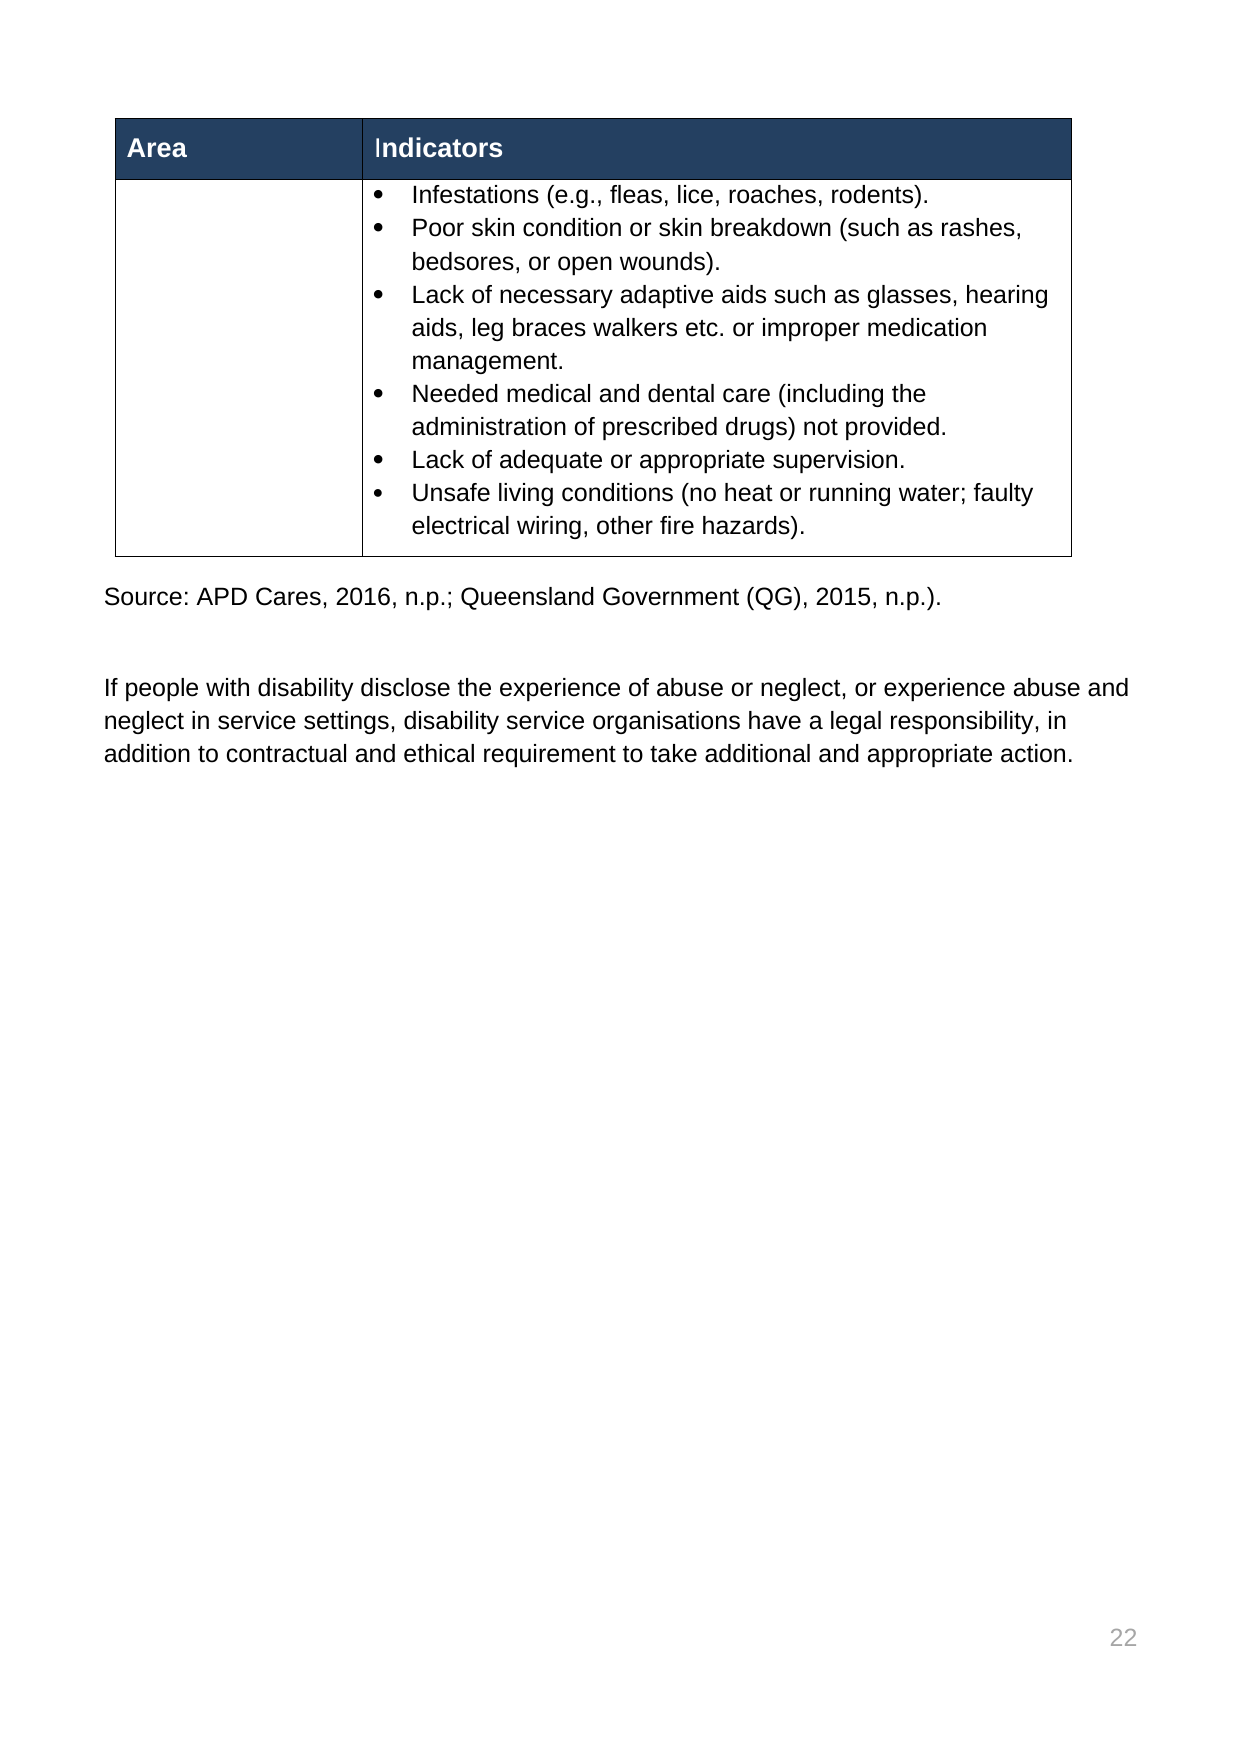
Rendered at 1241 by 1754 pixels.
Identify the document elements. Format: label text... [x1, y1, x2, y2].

table_header Indicators [363, 119, 1071, 179]
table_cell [116, 180, 362, 556]
table_header Area [116, 119, 362, 179]
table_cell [363, 180, 1071, 556]
text Source: APD Cares, 2016, n.p.; Queensland Government (QG), 2015, n.p.). [103, 582, 1137, 611]
text If people with disability disclose the experience of abuse or neglect, or experience abuse and neglect in service settings, disability service organisations have a legal responsibility, in addition to contractual and ethical requirement to take additional and appropriate action. [103, 673, 1137, 768]
